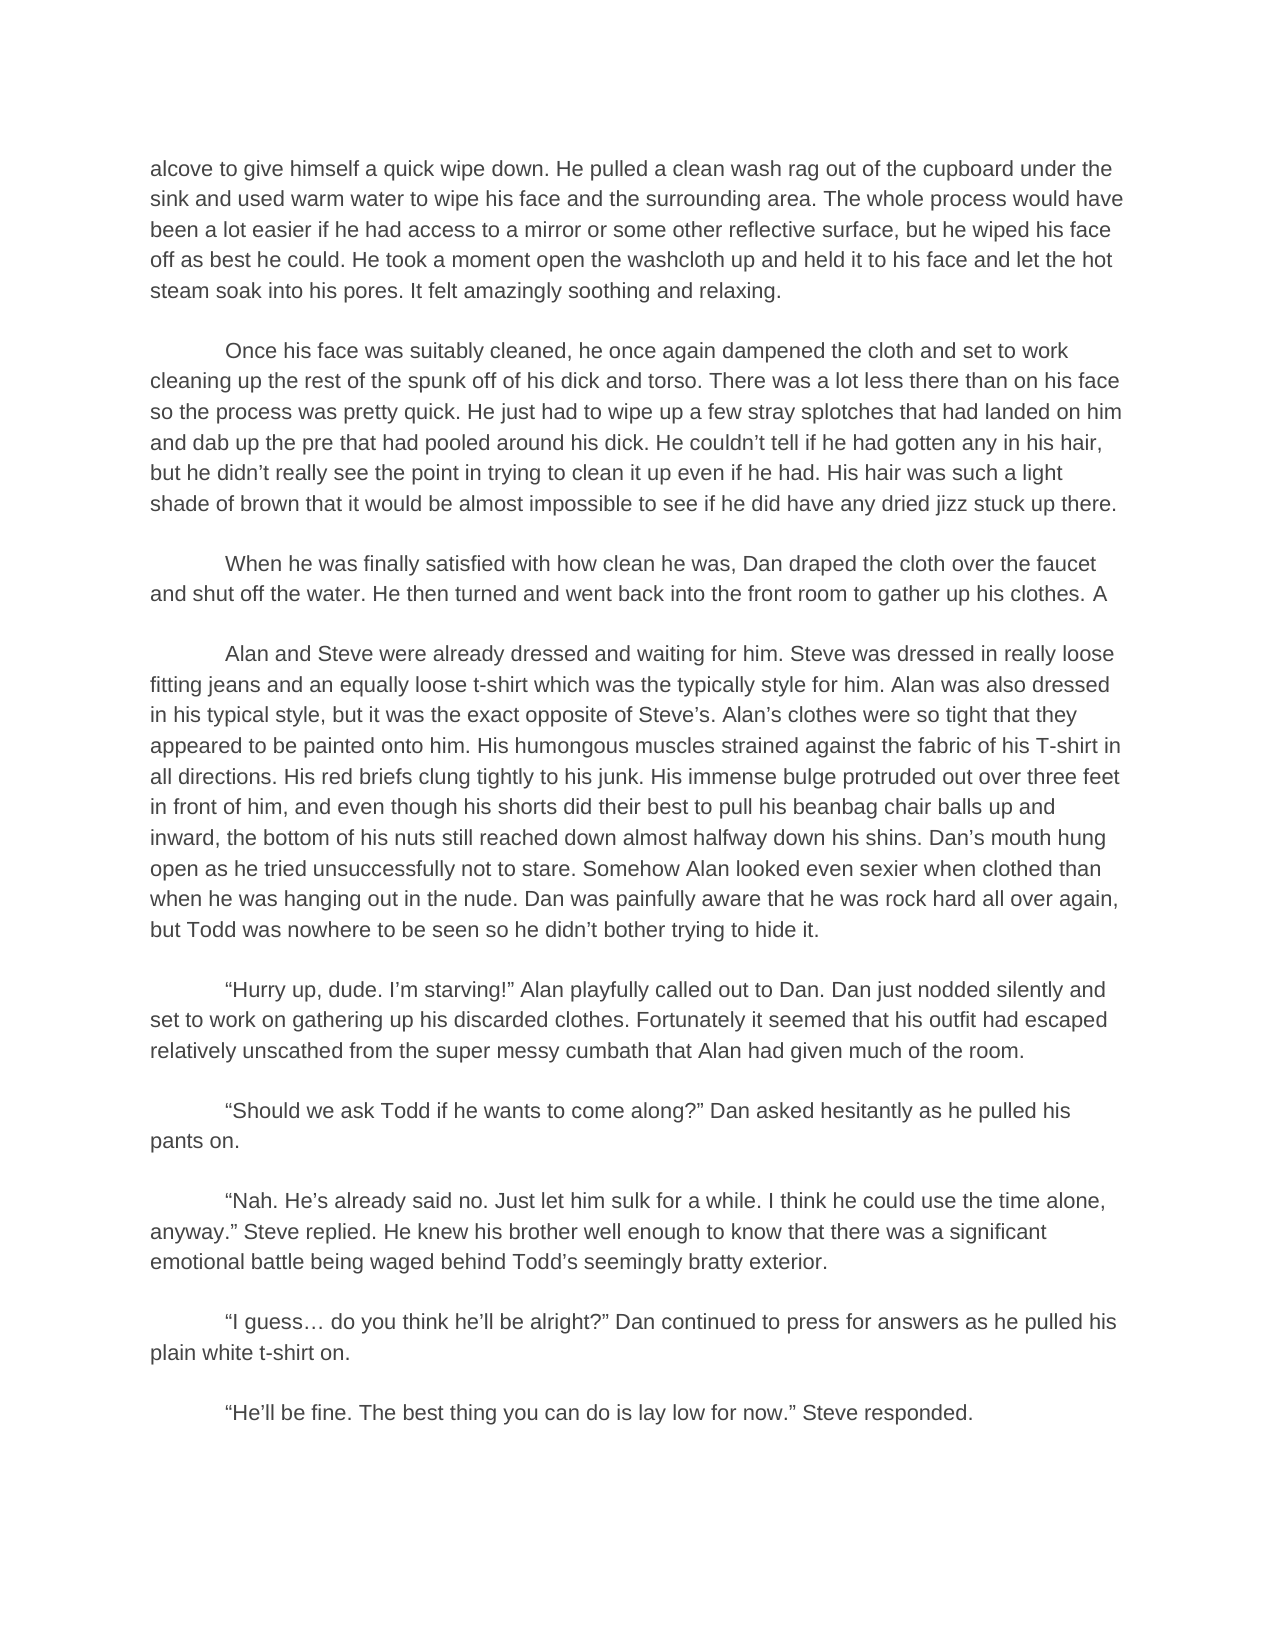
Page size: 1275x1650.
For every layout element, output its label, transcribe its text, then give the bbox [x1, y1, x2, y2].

text Once his face was suitably cleaned, he once again dampened the cloth and set to work cleaning up the rest of the spunk off of his dick and torso. There was a lot less there than on his face so the process was pretty quick. He just had to wipe up a few stray splotches that had landed on him and dab up the pre that had pooled around his dick. He couldn’t tell if he had gotten any in his hair, but he didn’t really see the point in trying to clean it up even if he had. His hair was such a light shade of brown that it would be almost impossible to see if he did have any dried jizz stuck up there. [150, 332, 1125, 516]
text “I guess… do you think he’ll be alright?” Dan continued to press for answers as he pulled his plain white t-shirt on. [150, 1303, 1125, 1365]
text Alan and Steve were already dressed and waiting for him. Steve was dressed in really loose fitting jeans and an equally loose t-shirt which was the typically style for him. Alan was also dressed in his typical style, but it was the exact opposite of Steve’s. Alan’s clothes were so tight that they appeared to be painted onto him. His humongous muscles strained against the fabric of his T-shirt in all directions. His red briefs clung tightly to his junk. His immense bulge protruded out over three feet in front of him, and even though his shorts did their best to pull his beanbag chair balls up and inward, the bottom of his nuts still reached down almost halfway down his shins. Dan’s mouth hung open as he tried unsuccessfully not to stare. Somehow Alan looked even sexier when clothed than when he was hanging out in the nude. Dan was painfully aware that he was rock hard all over again, but Todd was nowhere to be seen so he didn’t bother trying to hide it. [150, 636, 1125, 942]
text When he was finally satisfied with how clean he was, Dan draped the cloth over the faucet and shut off the water. He then turned and went back into the front room to gather up his clothes. A [150, 545, 1125, 606]
text “Hurry up, dude. I’m starving!” Alan playfully called out to Dan. Dan just nodded silently and set to work on gathering up his discarded clothes. Fortunately it seemed that his outfit had escaped relatively unscathed from the super messy cumbath that Alan had given much of the room. [150, 971, 1125, 1063]
text “Nah. He’s already said no. Just let him sulk for a while. I think he could use the time alone, anyway.” Steve replied. He knew his brother well enough to know that there was a significant emotional battle being waged behind Todd’s seemingly bratty exterior. [150, 1182, 1125, 1274]
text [150, 150, 1125, 303]
text “He’ll be fine. The best thing you can do is lay low for now.” Steve responded. [150, 1394, 1125, 1424]
text “Should we ask Todd if he wants to come along?” Dan asked hesitantly as he pulled his pants on. [150, 1092, 1125, 1153]
